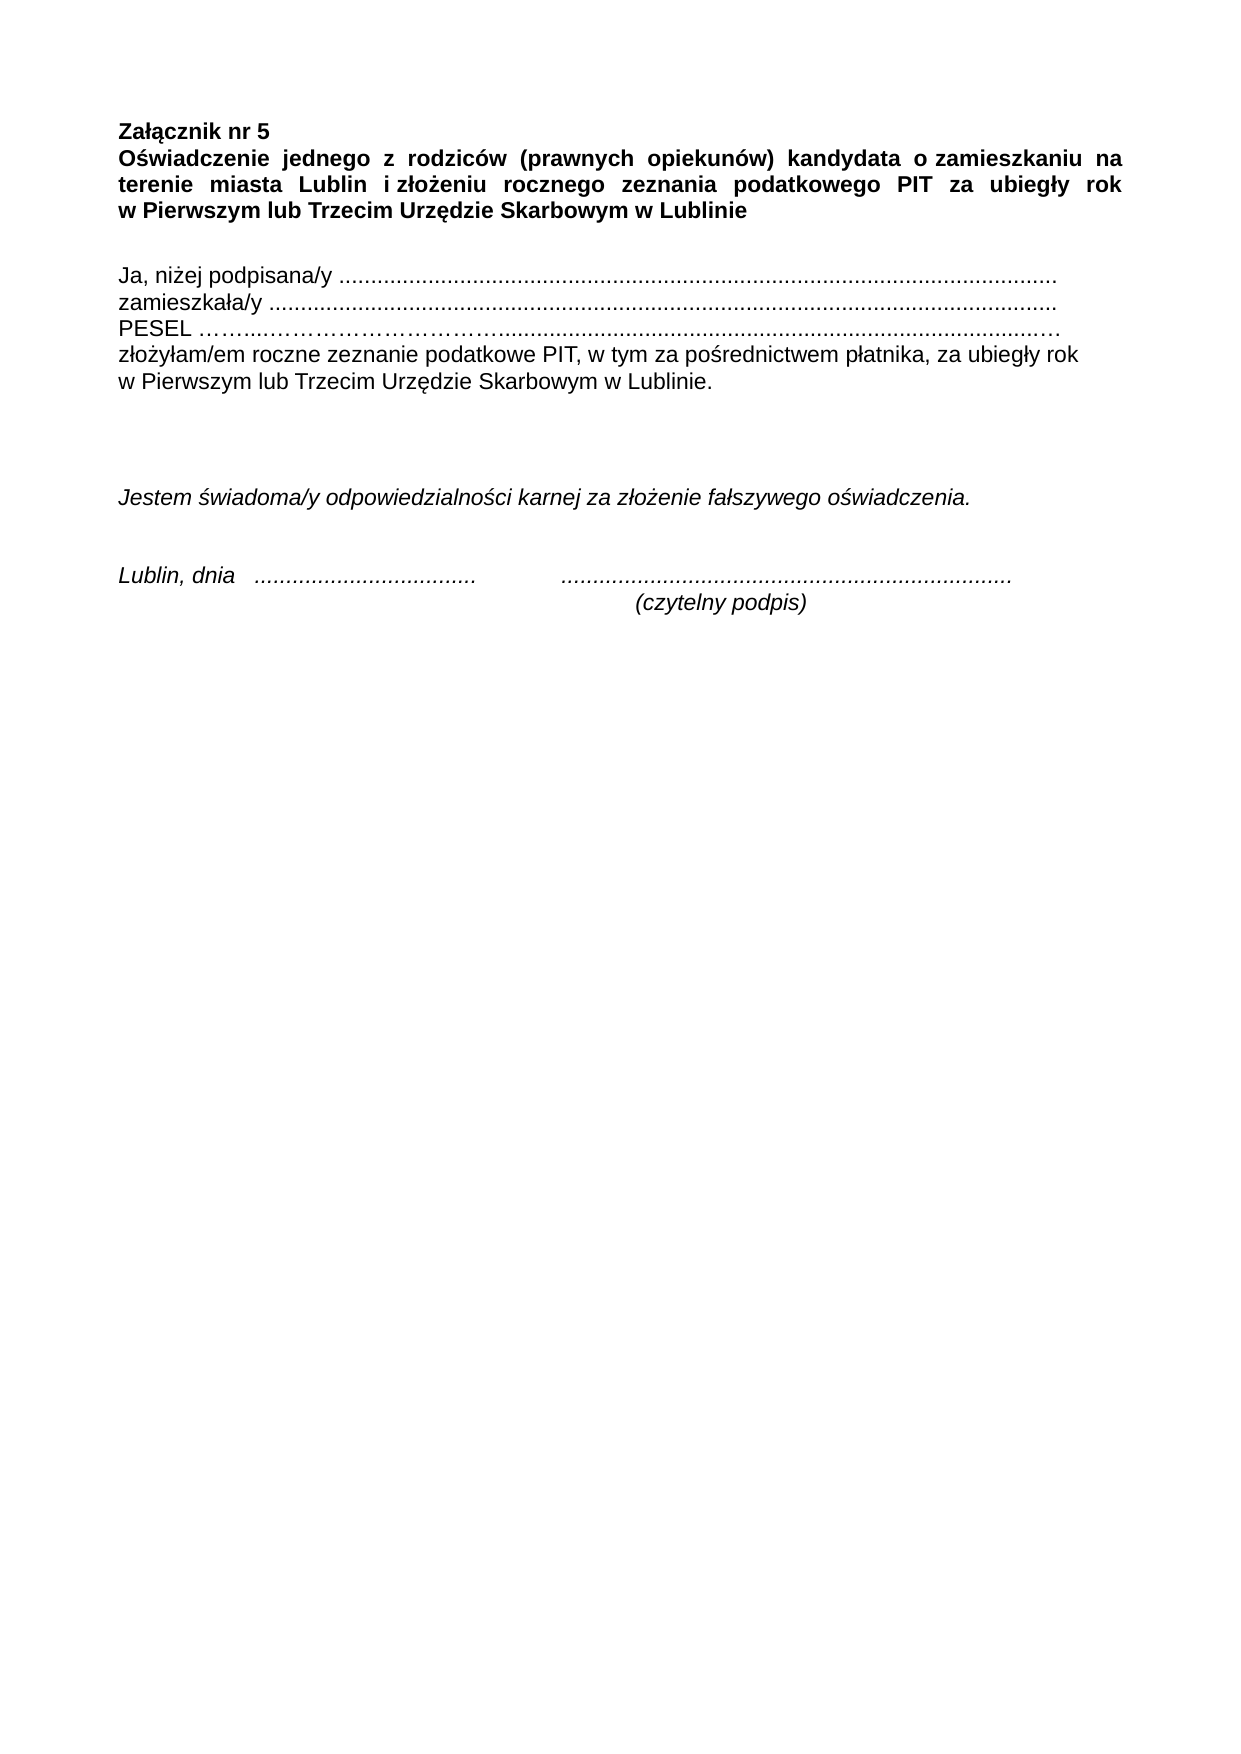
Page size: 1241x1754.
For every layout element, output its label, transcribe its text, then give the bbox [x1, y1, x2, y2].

text Załącznik nr 5 Oświadczenie jednego z rodziców (prawnych opiekunów) kandydata o zamieszkaniu na terenie miasta Lublin i złożeniu rocznego zeznania podatkowego PIT za ubiegły rok w Pierwszym lub Trzecim Urzędzie Skarbowym w Lublinie [118, 118, 1122, 223]
text Jestem świadoma/y odpowiedzialności karnej za złożenie fałszywego oświadczenia. [118, 484, 1122, 511]
text Ja, niżej podpisana/y ................................................................................................................. zamieszkała/y ............................................................................................................................ PESEL ……....………………………….....................................................................................…złożyłam/em roczne zeznanie podatkowe PIT, w tym za pośrednictwem płatnika, za ubiegły rok w Pierwszym lub Trzecim Urzędzie Skarbowym w Lublinie. [118, 262, 1122, 394]
text Lublin, dnia ................................... ....................................................................... (czytelny podpis) [118, 562, 1122, 615]
